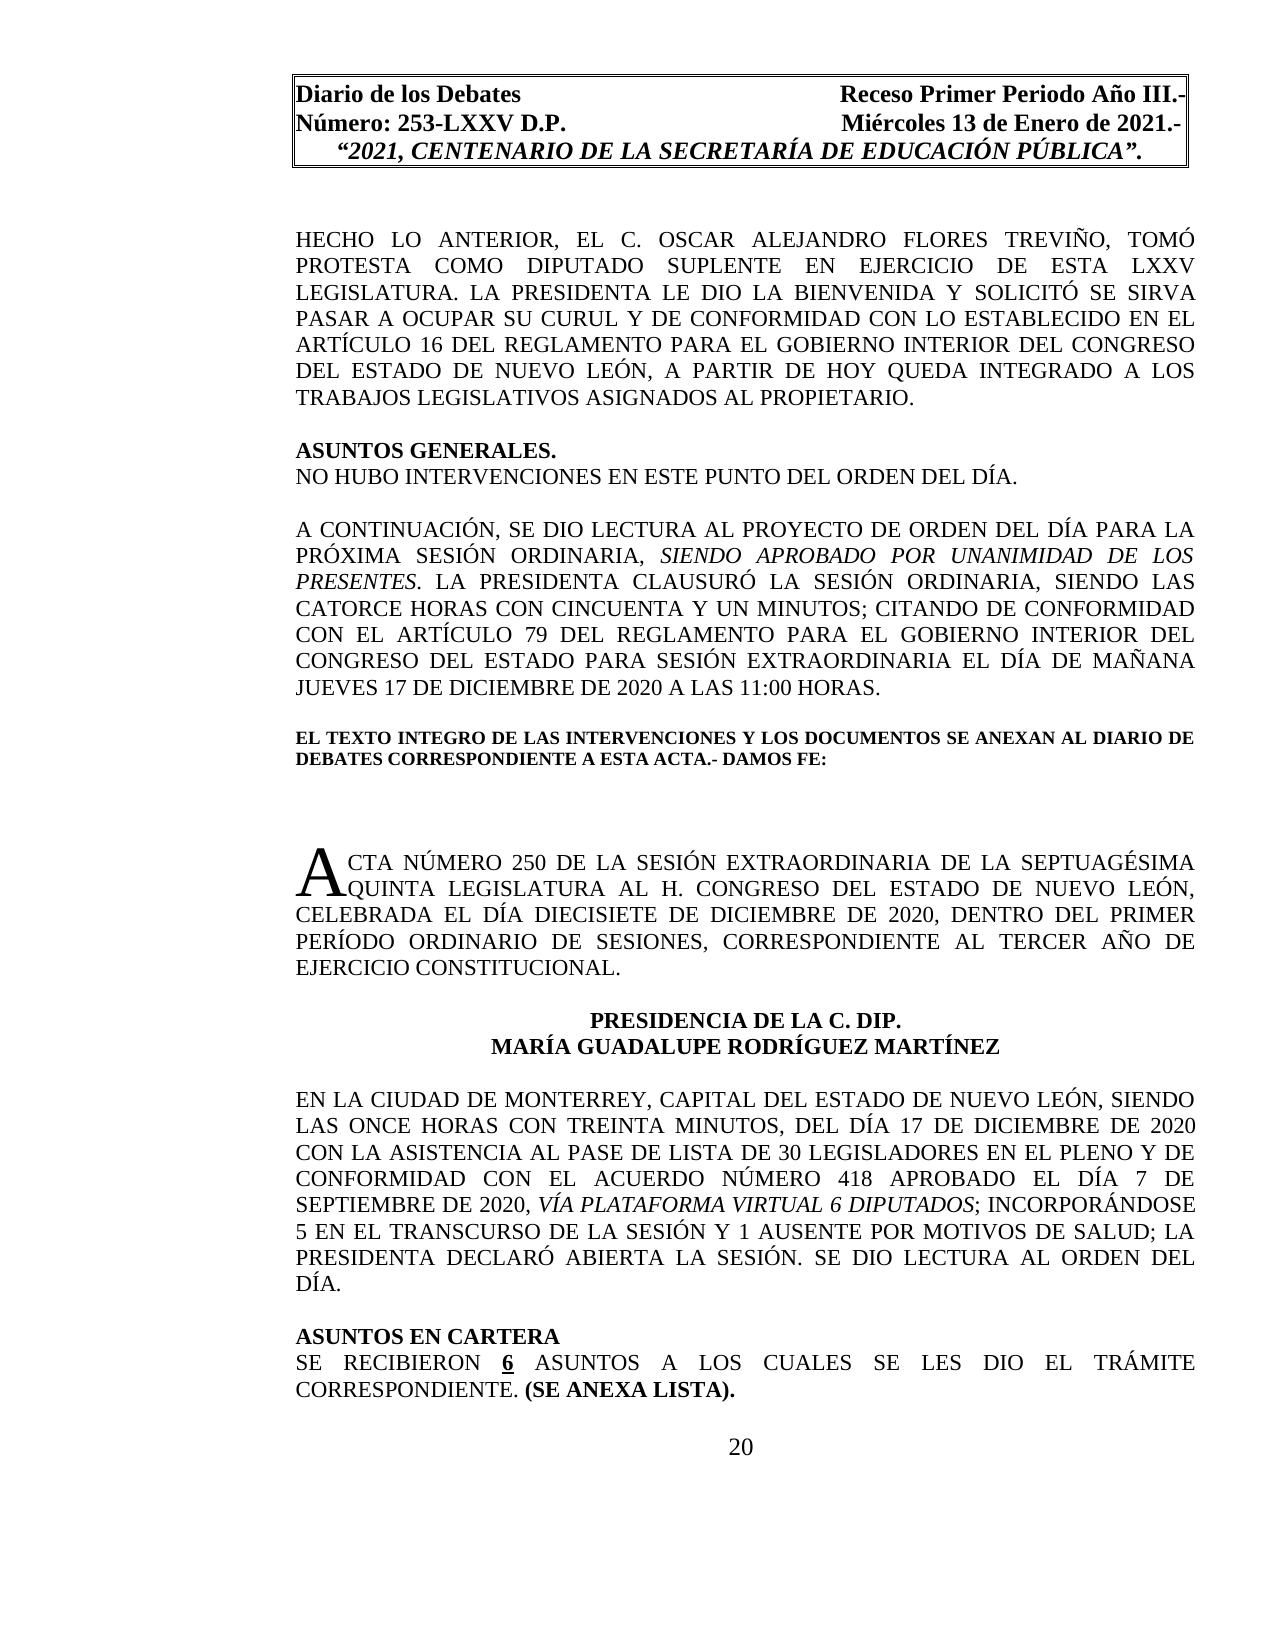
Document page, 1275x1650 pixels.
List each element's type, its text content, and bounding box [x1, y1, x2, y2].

text SE RECIBIERON 6 ASUNTOS A LOS CUALES SE LES DIO EL TRÁMITE CORRESPONDIENTE. (SE ANEXA LISTA). [295, 1349, 1196, 1402]
text CTA NÚMERO 250 DE LA SESIÓN EXTRAORDINARIA DE LA SEPTUAGÉSIMA QUINTA LEGISLATURA AL H. CONGRESO DEL ESTADO DE NUEVO LEÓN, CELEBRADA EL DÍA DIECISIETE DE DICIEMBRE DE 2020, DENTRO DEL PRIMER PERÍODO ORDINARIO DE SESIONES, CORRESPONDIENTE AL TERCER AÑO DE EJERCICIO CONSTITUCIONAL. [295, 849, 1196, 981]
text HECHO LO ANTERIOR, EL C. OSCAR ALEJANDRO FLORES TREVIÑO, TOMÓ PROTESTA COMO DIPUTADO SUPLENTE EN EJERCICIO DE ESTA LXXV LEGISLATURA. LA PRESIDENTA LE DIO LA BIENVENIDA Y SOLICITÓ SE SIRVA PASAR A OCUPAR SU CURUL Y DE CONFORMIDAD CON LO ESTABLECIDO EN EL ARTÍCULO 16 DEL REGLAMENTO PARA EL GOBIERNO INTERIOR DEL CONGRESO DEL ESTADO DE NUEVO LEÓN, A PARTIR DE HOY QUEDA INTEGRADO A LOS TRABAJOS LEGISLATIVOS ASIGNADOS AL PROPIETARIO. [295, 226, 1196, 410]
text EN LA CIUDAD DE MONTERREY, CAPITAL DEL ESTADO DE NUEVO LEÓN, SIENDO LAS ONCE HORAS CON TREINTA MINUTOS, DEL DÍA 17 DE DICIEMBRE DE 2020 CON LA ASISTENCIA AL PASE DE LISTA DE 30 LEGISLADORES EN EL PLENO Y DE CONFORMIDAD CON EL ACUERDO NÚMERO 418 APROBADO EL DÍA 7 DE SEPTIEMBRE DE 2020, VÍA PLATAFORMA VIRTUAL 6 DIPUTADOS; INCORPORÁNDOSE 5 EN EL TRANSCURSO DE LA SESIÓN Y 1 AUSENTE POR MOTIVOS DE SALUD; LA PRESIDENTA DECLARÓ ABIERTA LA SESIÓN. SE DIO LECTURA AL ORDEN DEL DÍA. [295, 1086, 1196, 1297]
text EL TEXTO INTEGRO DE LAS INTERVENCIONES Y LOS DOCUMENTOS SE ANEXAN AL DIARIO DE DEBATES CORRESPONDIENTE A ESTA ACTA.- DAMOS FE: [295, 727, 1196, 770]
text MARÍA GUADALUPE RODRÍGUEZ MARTÍNEZ [295, 1033, 1196, 1059]
text ASUNTOS GENERALES. [295, 437, 1196, 463]
text PRESIDENCIA DE LA C. DIP. [295, 1007, 1196, 1033]
text ASUNTOS EN CARTERA [295, 1323, 1196, 1349]
text NO HUBO INTERVENCIONES EN ESTE PUNTO DEL ORDEN DEL DÍA. [295, 463, 1196, 489]
text A CONTINUACIÓN, SE DIO LECTURA AL PROYECTO DE ORDEN DEL DÍA PARA LA PRÓXIMA SESIÓN ORDINARIA, SIENDO APROBADO POR UNANIMIDAD DE LOS PRESENTES. LA PRESIDENTA CLAUSURÓ LA SESIÓN ORDINARIA, SIENDO LAS CATORCE HORAS CON CINCUENTA Y UN MINUTOS; CITANDO DE CONFORMIDAD CON EL ARTÍCULO 79 DEL REGLAMENTO PARA EL GOBIERNO INTERIOR DEL CONGRESO DEL ESTADO PARA SESIÓN EXTRAORDINARIA EL DÍA DE MAÑANA JUEVES 17 DE DICIEMBRE DE 2020 A LAS 11:00 HORAS. [295, 516, 1196, 700]
